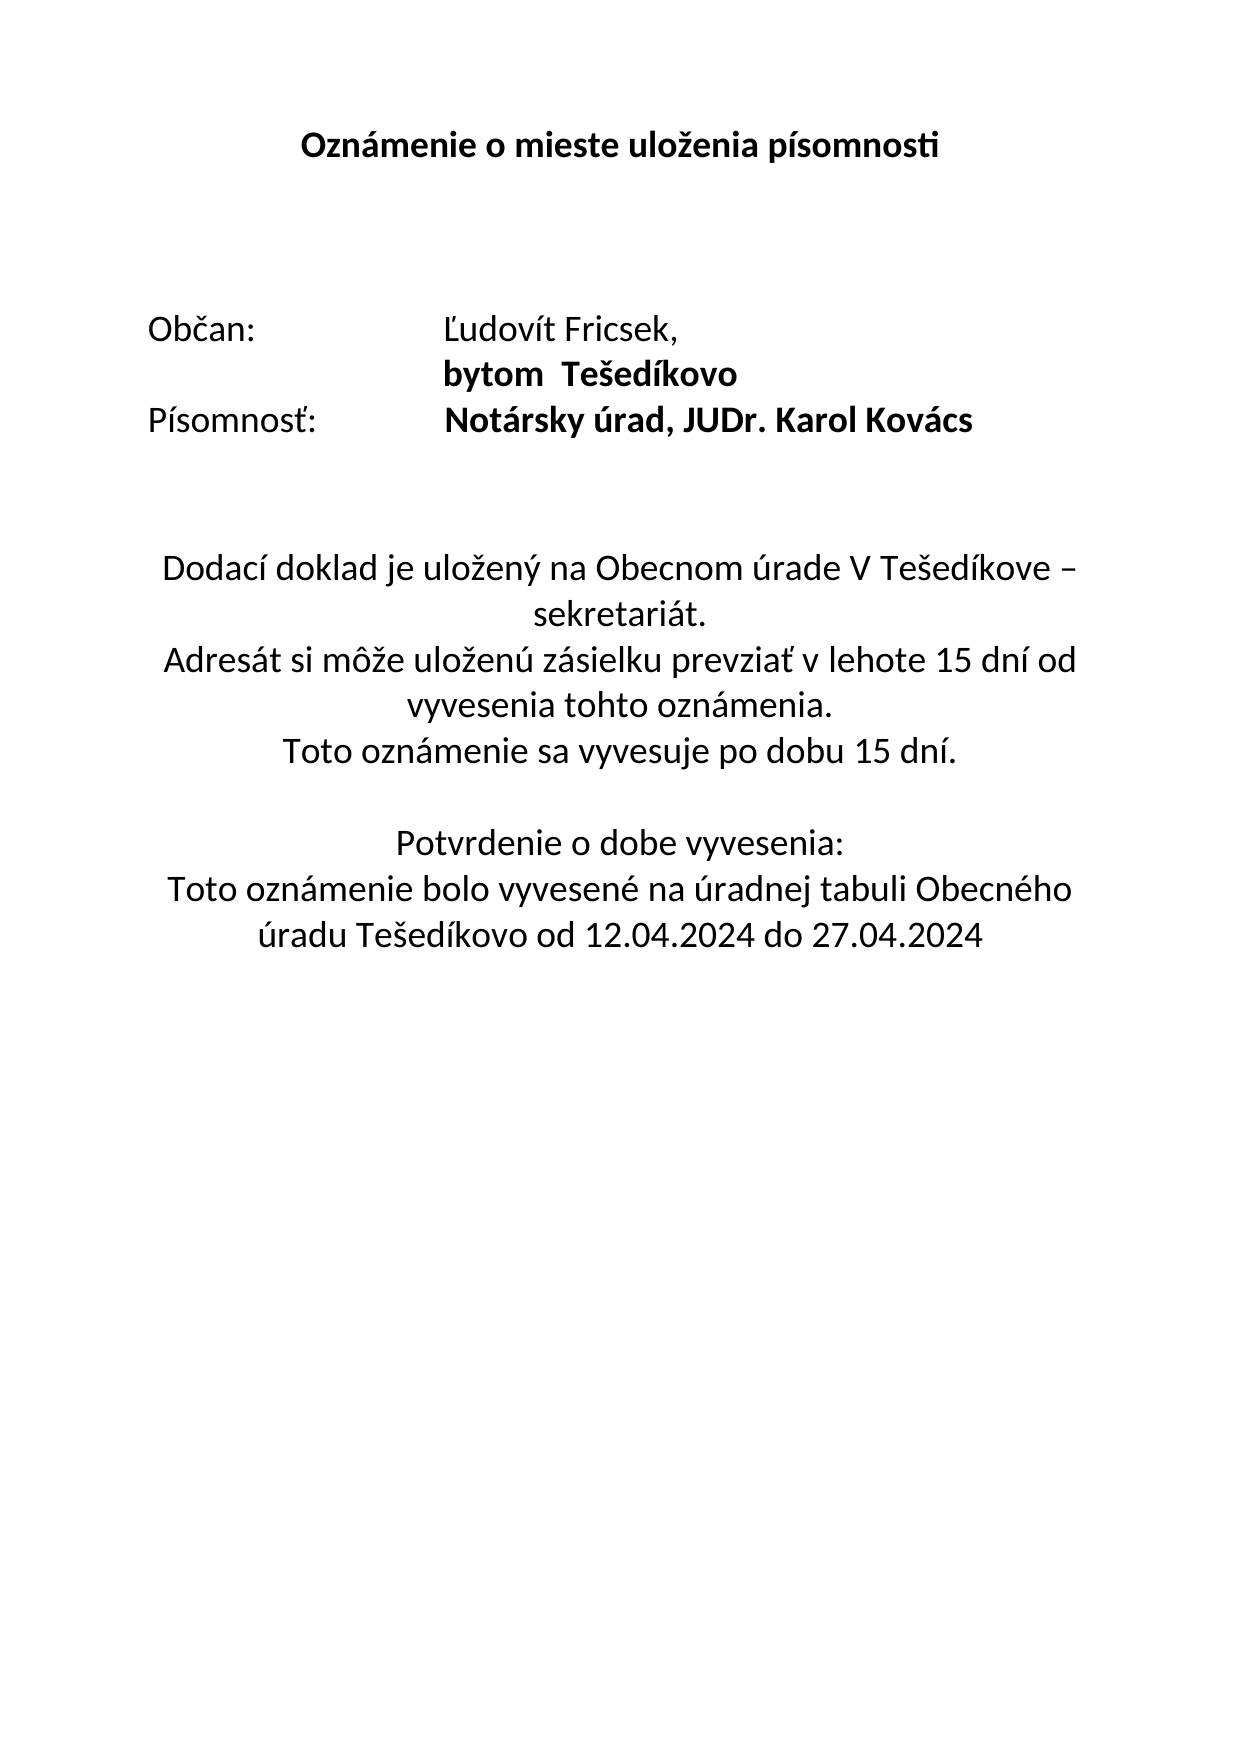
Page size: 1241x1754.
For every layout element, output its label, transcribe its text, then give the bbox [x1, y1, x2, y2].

text bytom Tešedíkovo [369, 350, 1093, 396]
text Písomnosť: Notársky úrad, JUDr. Karol Kovács [148, 396, 1093, 442]
text Oznámenie o mieste uloženia písomnosti [148, 121, 1093, 167]
text Toto oznámenie sa vyvesuje po dobu 15 dní. [148, 727, 1093, 773]
text Dodací doklad je uložený na Obecnom úrade V Tešedíkove – sekretariát. [148, 544, 1093, 636]
text Občan: Ľudovít Fricsek, [148, 304, 1093, 350]
text Toto oznámenie bolo vyvesené na úradnej tabuli Obecného úradu Tešedíkovo od 12.04.2024 do 27.04.2024 [148, 865, 1093, 956]
text Potvrdenie o dobe vyvesenia: [148, 819, 1093, 865]
text Adresát si môže uloženú zásielku prevziať v lehote 15 dní od vyvesenia tohto oznámenia. [148, 636, 1093, 727]
